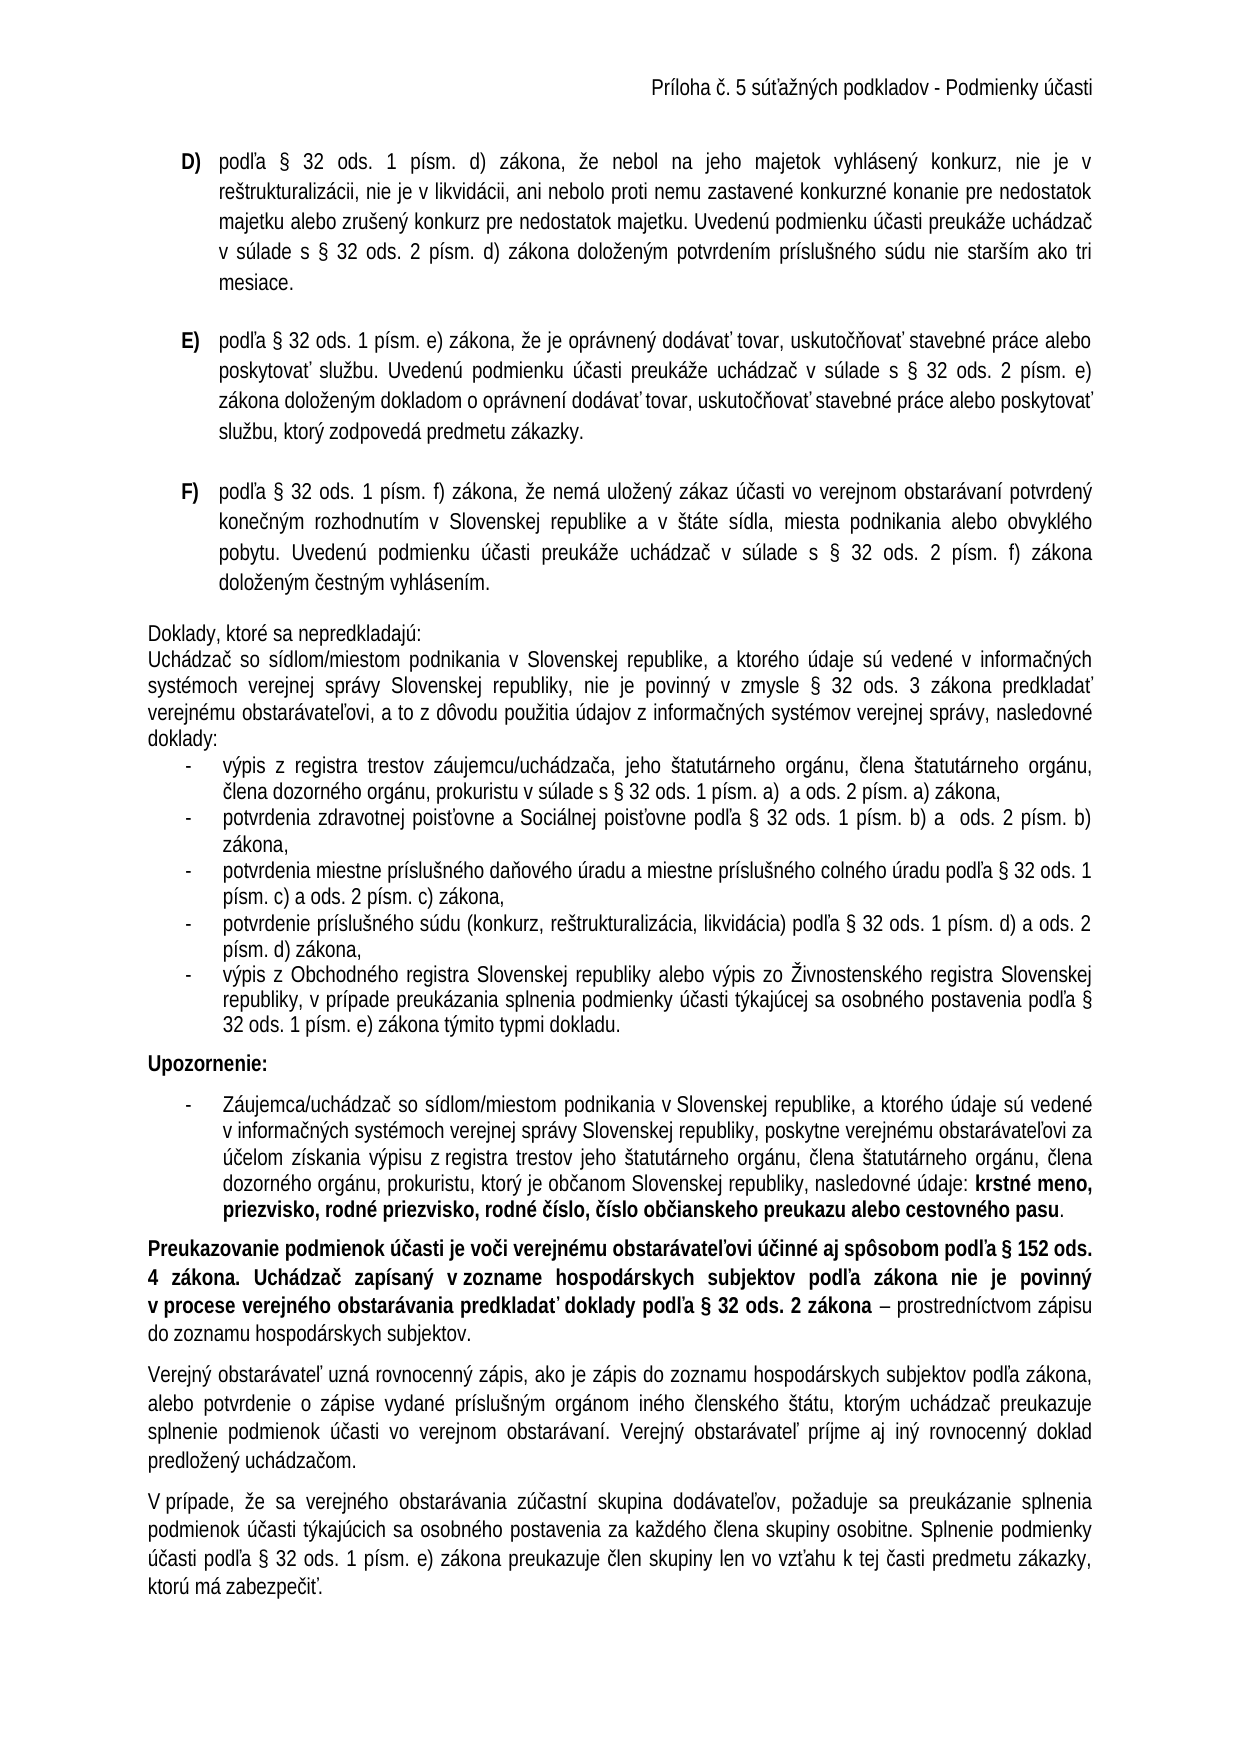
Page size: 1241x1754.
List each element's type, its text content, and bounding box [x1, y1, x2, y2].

text Uchádzač so sídlom/miestom podnikania v Slovenskej republike, a ktorého údaje sú vedené v informačných systémoch verejnej správy Slovenskej republiky, nie je povinný v zmysle § 32 ods. 3 zákona predkladať verejnému obstarávateľovi, a to z dôvodu použitia údajov z informačných systémov verejnej správy, nasledovné doklady: [148, 646, 1093, 752]
text Preukazovanie podmienok účasti je voči verejnému obstarávateľovi účinné aj spôsobom podľa § 152 ods. 4 zákona. Uchádzač zapísaný v zozname hospodárskych subjektov podľa zákona nie je povinný v procese verejného obstarávania predkladať doklady podľa § 32 ods. 2 zákona – prostredníctvom zápisu do zoznamu hospodárskych subjektov. [148, 1235, 1093, 1347]
list - potvrdenia zdravotnej poisťovne a Sociálnej poisťovne podľa § 32 ods. 1 písm. b) a ods. 2 písm. b) zákona, [185, 804, 1093, 857]
list - potvrdenie príslušného súdu (konkurz, reštrukturalizácia, likvidácia) podľa § 32 ods. 1 písm. d) a ods. 2 písm. d) zákona, [185, 910, 1093, 962]
text Upozornenie: [148, 1050, 1093, 1076]
list - výpis z registra trestov záujemcu/uchádzača, jeho štatutárneho orgánu, člena štatutárneho orgánu, člena dozorného orgánu, prokuristu v súlade s § 32 ods. 1 písm. a) a ods. 2 písm. a) zákona, [185, 752, 1093, 804]
list - potvrdenia miestne príslušného daňového úradu a miestne príslušného colného úradu podľa § 32 ods. 1 písm. c) a ods. 2 písm. c) zákona, [185, 857, 1093, 910]
list podľa § 32 ods. 1 písm. d) zákona, že nebol na jeho majetok vyhlásený konkurz, nie je v reštrukturalizácii, nie je v likvidácii, ani nebolo proti nemu zastavené konkurzné konanie pre nedostatok majetku alebo zrušený konkurz pre nedostatok majetku. Uvedenú podmienku účasti preukáže uchádzač v súlade s § 32 ods. 2 písm. d) zákona doloženým potvrdením príslušného súdu nie starším ako tri mesiace. [181, 148, 1093, 295]
text Verejný obstarávateľ uzná rovnocenný zápis, ako je zápis do zoznamu hospodárskych subjektov podľa zákona, alebo potvrdenie o zápise vydané príslušným orgánom iného členského štátu, ktorým uchádzač preukazuje splnenie podmienok účasti vo verejnom obstarávaní. Verejný obstarávateľ príjme aj iný rovnocenný doklad predložený uchádzačom. [148, 1361, 1093, 1473]
list - výpis z Obchodného registra Slovenskej republiky alebo výpis zo Živnostenského registra Slovenskej republiky, v prípade preukázania splnenia podmienky účasti týkajúcej sa osobného postavenia podľa § 32 ods. 1 písm. e) zákona týmito typmi dokladu. [185, 962, 1093, 1037]
list podľa § 32 ods. 1 písm. e) zákona, že je oprávnený dodávať tovar, uskutočňovať stavebné práce alebo poskytovať službu. Uvedenú podmienku účasti preukáže uchádzač v súlade s § 32 ods. 2 písm. e) zákona doloženým dokladom o oprávnení dodávať tovar, uskutočňovať stavebné práce alebo poskytovať službu, ktorý zodpovedá predmetu zákazky. [181, 327, 1093, 444]
text V prípade, že sa verejného obstarávania zúčastní skupina dodávateľov, požaduje sa preukázanie splnenia podmienok účasti týkajúcich sa osobného postavenia za každého člena skupiny osobitne. Splnenie podmienky účasti podľa § 32 ods. 1 písm. e) zákona preukazuje člen skupiny len vo vzťahu k tej časti predmetu zákazky, ktorú má zabezpečiť. [148, 1488, 1093, 1599]
list podľa § 32 ods. 1 písm. f) zákona, že nemá uložený zákaz účasti vo verejnom obstarávaní potvrdený konečným rozhodnutím v Slovenskej republike a v štáte sídla, miesta podnikania alebo obvyklého pobytu. Uvedenú podmienku účasti preukáže uchádzač v súlade s § 32 ods. 2 písm. f) zákona doloženým čestným vyhlásením. [181, 478, 1093, 595]
text Doklady, ktoré sa nepredkladajú: [148, 620, 1093, 646]
list Záujemca/uchádzač so sídlom/miestom podnikania v Slovenskej republike, a ktorého údaje sú vedené v informačných systémoch verejnej správy Slovenskej republiky, poskytne verejnému obstarávateľovi za účelom získania výpisu z registra trestov jeho štatutárneho orgánu, člena štatutárneho orgánu, člena dozorného orgánu, prokuristu, ktorý je občanom Slovenskej republiky, nasledovné údaje: krstné meno, priezvisko, rodné priezvisko, rodné číslo, číslo občianskeho preukazu alebo cestovného pasu. [185, 1091, 1093, 1223]
